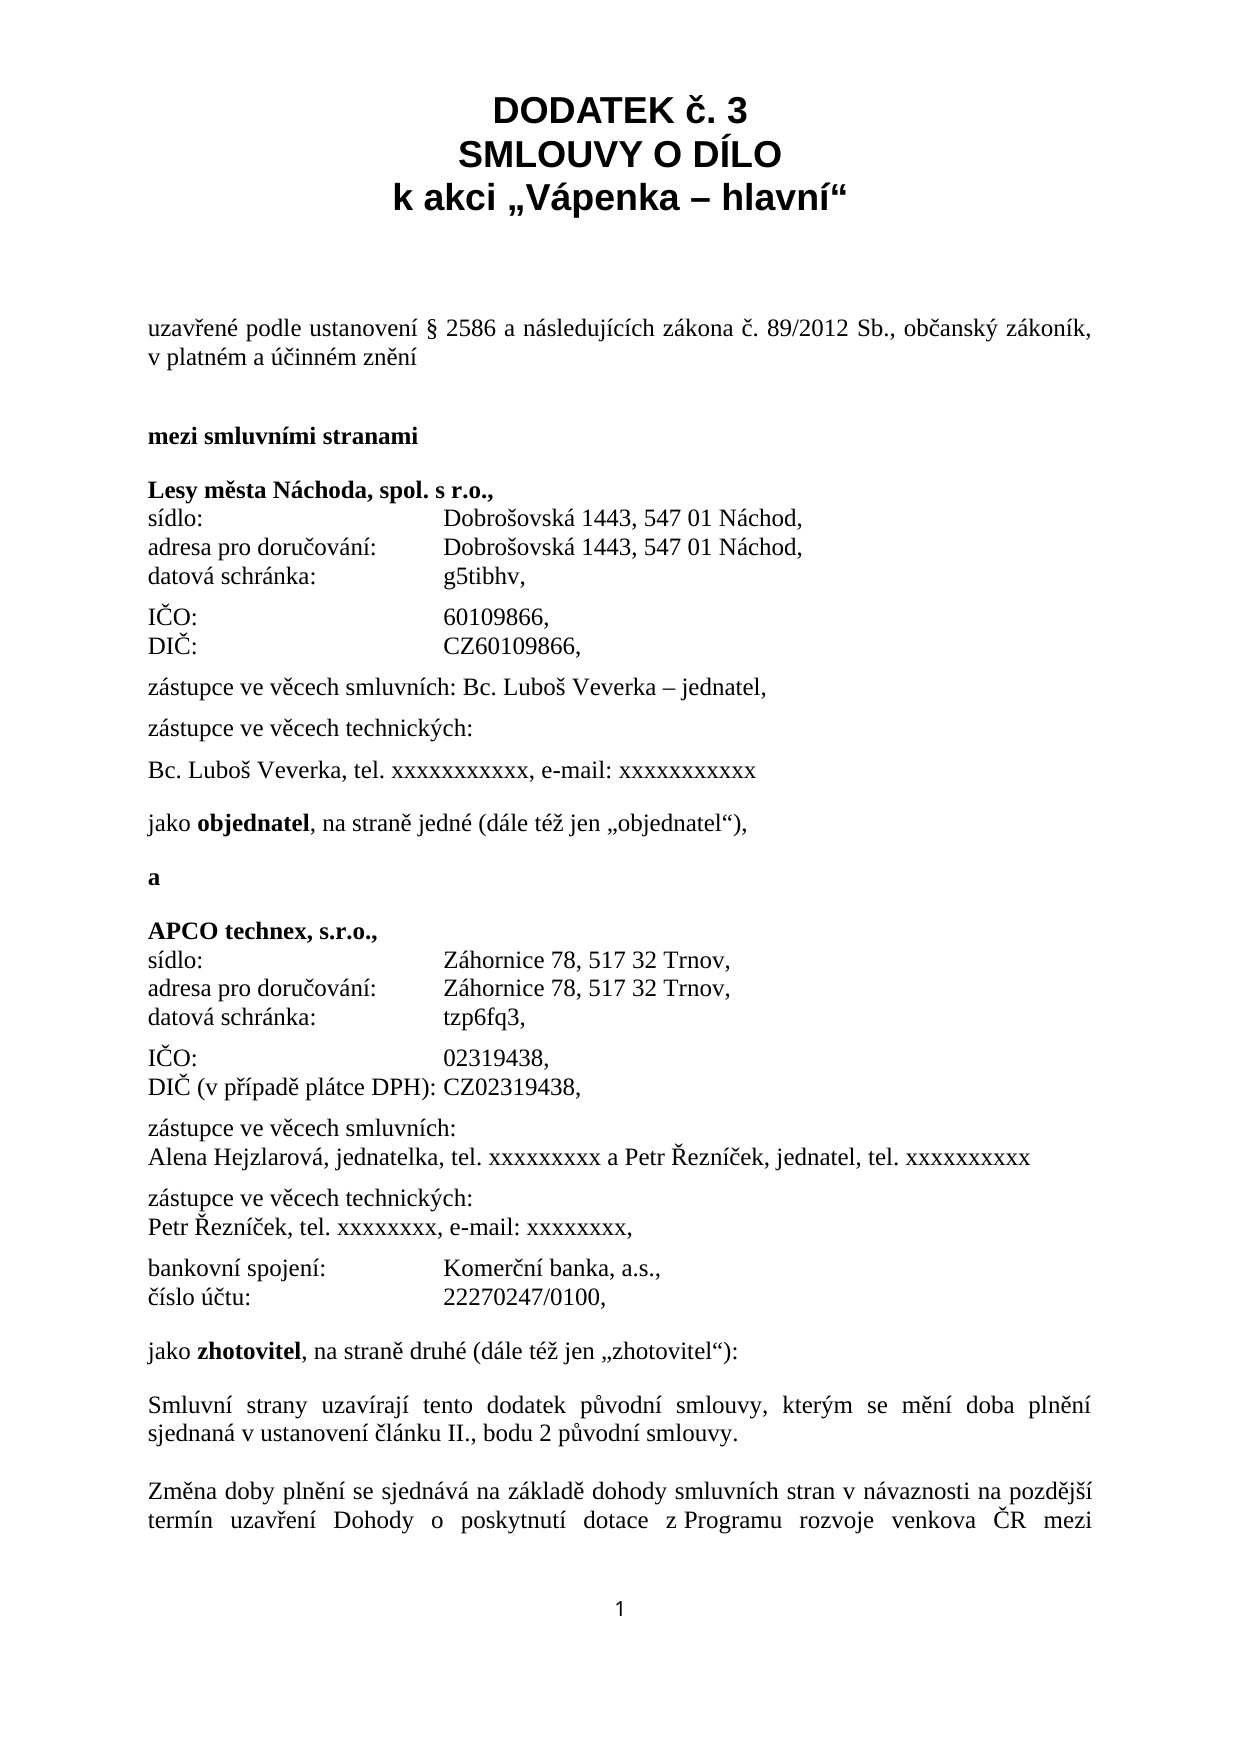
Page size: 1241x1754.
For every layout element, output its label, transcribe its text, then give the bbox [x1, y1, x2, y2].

text IČO: 60109866, [148, 602, 1092, 631]
text datová schránka: tzp6fq3, [148, 1002, 1092, 1031]
text sídlo: Dobrošovská 1443, 547 01 Náchod, [148, 503, 1092, 532]
text zástupce ve věcech smluvních: Bc. Luboš Veverka – jednatel, [148, 672, 1092, 701]
text jako zhotovitel, na straně druhé (dále též jen „zhotovitel“): [148, 1336, 1092, 1365]
title SMLOUVY O DÍLO [148, 132, 1092, 175]
text Petr Řezníček, tel. xxxxxxxx, e-mail: xxxxxxxx, [148, 1212, 1092, 1241]
text zástupce ve věcech smluvních: [148, 1113, 1092, 1142]
text zástupce ve věcech technických: [148, 713, 1092, 742]
text číslo účtu: 22270247/0100, [148, 1282, 1092, 1311]
text a [148, 862, 1092, 891]
text datová schránka: g5tibhv, [148, 561, 1092, 590]
text IČO: 02319438, [148, 1043, 1092, 1072]
text DIČ: CZ60109866, [148, 631, 1092, 660]
text bankovní spojení: Komerční banka, a.s., [148, 1253, 1092, 1282]
text sídlo: Záhornice 78, 517 32 Trnov, [148, 945, 1092, 973]
text Bc. Luboš Veverka, tel. xxxxxxxxxxx, e-mail: xxxxxxxxxxx [148, 755, 1092, 783]
text zástupce ve věcech technických: [148, 1183, 1092, 1212]
text jako objednatel, na straně jedné (dále též jen „objednatel“), [148, 808, 1092, 837]
text uzavřené podle ustanovení § 2586 a následujících zákona č. 89/2012 Sb., občanský zákoník, v platném a účinném znění [148, 313, 1092, 371]
text Lesy města Náchoda, spol. s r.o., [148, 475, 1092, 503]
text adresa pro doručování: Záhornice 78, 517 32 Trnov, [148, 973, 1092, 1002]
text Smluvní strany uzavírají tento dodatek původní smlouvy, kterým se mění doba plnění sjednaná v ustanovení článku II., bodu 2 původní smlouvy. [148, 1390, 1092, 1447]
title DODATEK č. 3 [148, 89, 1092, 132]
text DIČ (v případě plátce DPH): CZ02319438, [148, 1072, 1092, 1101]
text adresa pro doručování: Dobrošovská 1443, 547 01 Náchod, [148, 532, 1092, 561]
text Alena Hejzlarová, jednatelka, tel. xxxxxxxxx a Petr Řezníček, jednatel, tel. xxxxxxxxxx [148, 1142, 1092, 1171]
title k akci „Vápenka – hlavní“ [148, 175, 1092, 218]
subtitle mezi smluvními stranami [148, 421, 1092, 450]
text APCO technex, s.r.o., [148, 916, 1092, 945]
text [148, 1476, 1092, 1533]
